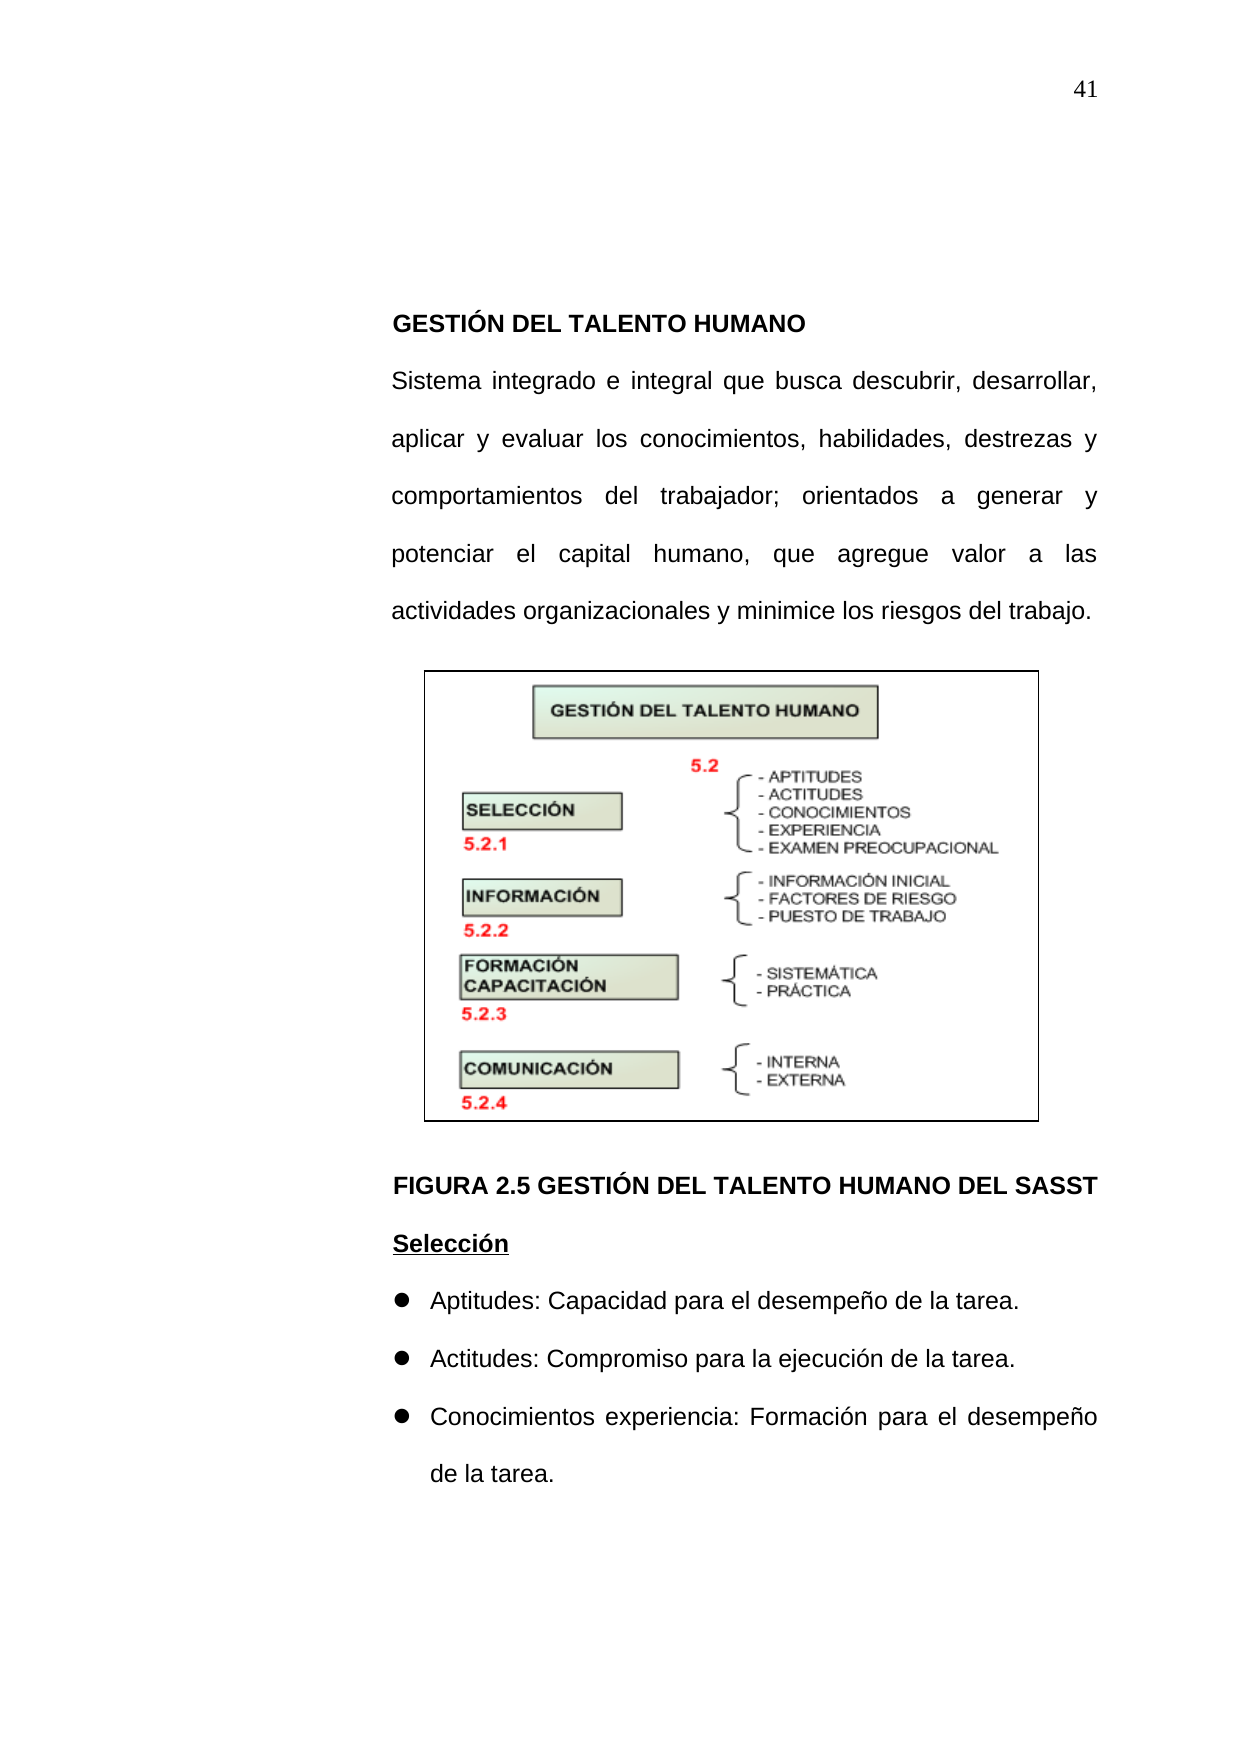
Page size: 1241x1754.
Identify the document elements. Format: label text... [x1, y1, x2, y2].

picture [425, 672, 1038, 1120]
list Conocimientos experiencia: Formación para el desempeño de la tarea. [392, 1401, 1098, 1488]
text Sistema integrado e integral que busca descubrir, desarrollar, aplicar y evaluar los conocimientos, habilidades, destrezas y comportamientos del trabajador; orientados a generar y potenciar el capital humano, que agregue valor a las actividades organizacionales y minimice los riesgos del trabajo. [391, 366, 1098, 625]
text FIGURA 2.5 GESTIÓN DEL TALENTO HUMANO DEL SASST [242, 1171, 1098, 1200]
text GESTIÓN DEL TALENTO HUMANO [392, 308, 1098, 337]
list Aptitudes: Capacidad para el desempeño de la tarea. [392, 1286, 1098, 1315]
list Actitudes: Compromiso para la ejecución de la tarea. [392, 1344, 1098, 1373]
text Selección [355, 1228, 1098, 1257]
